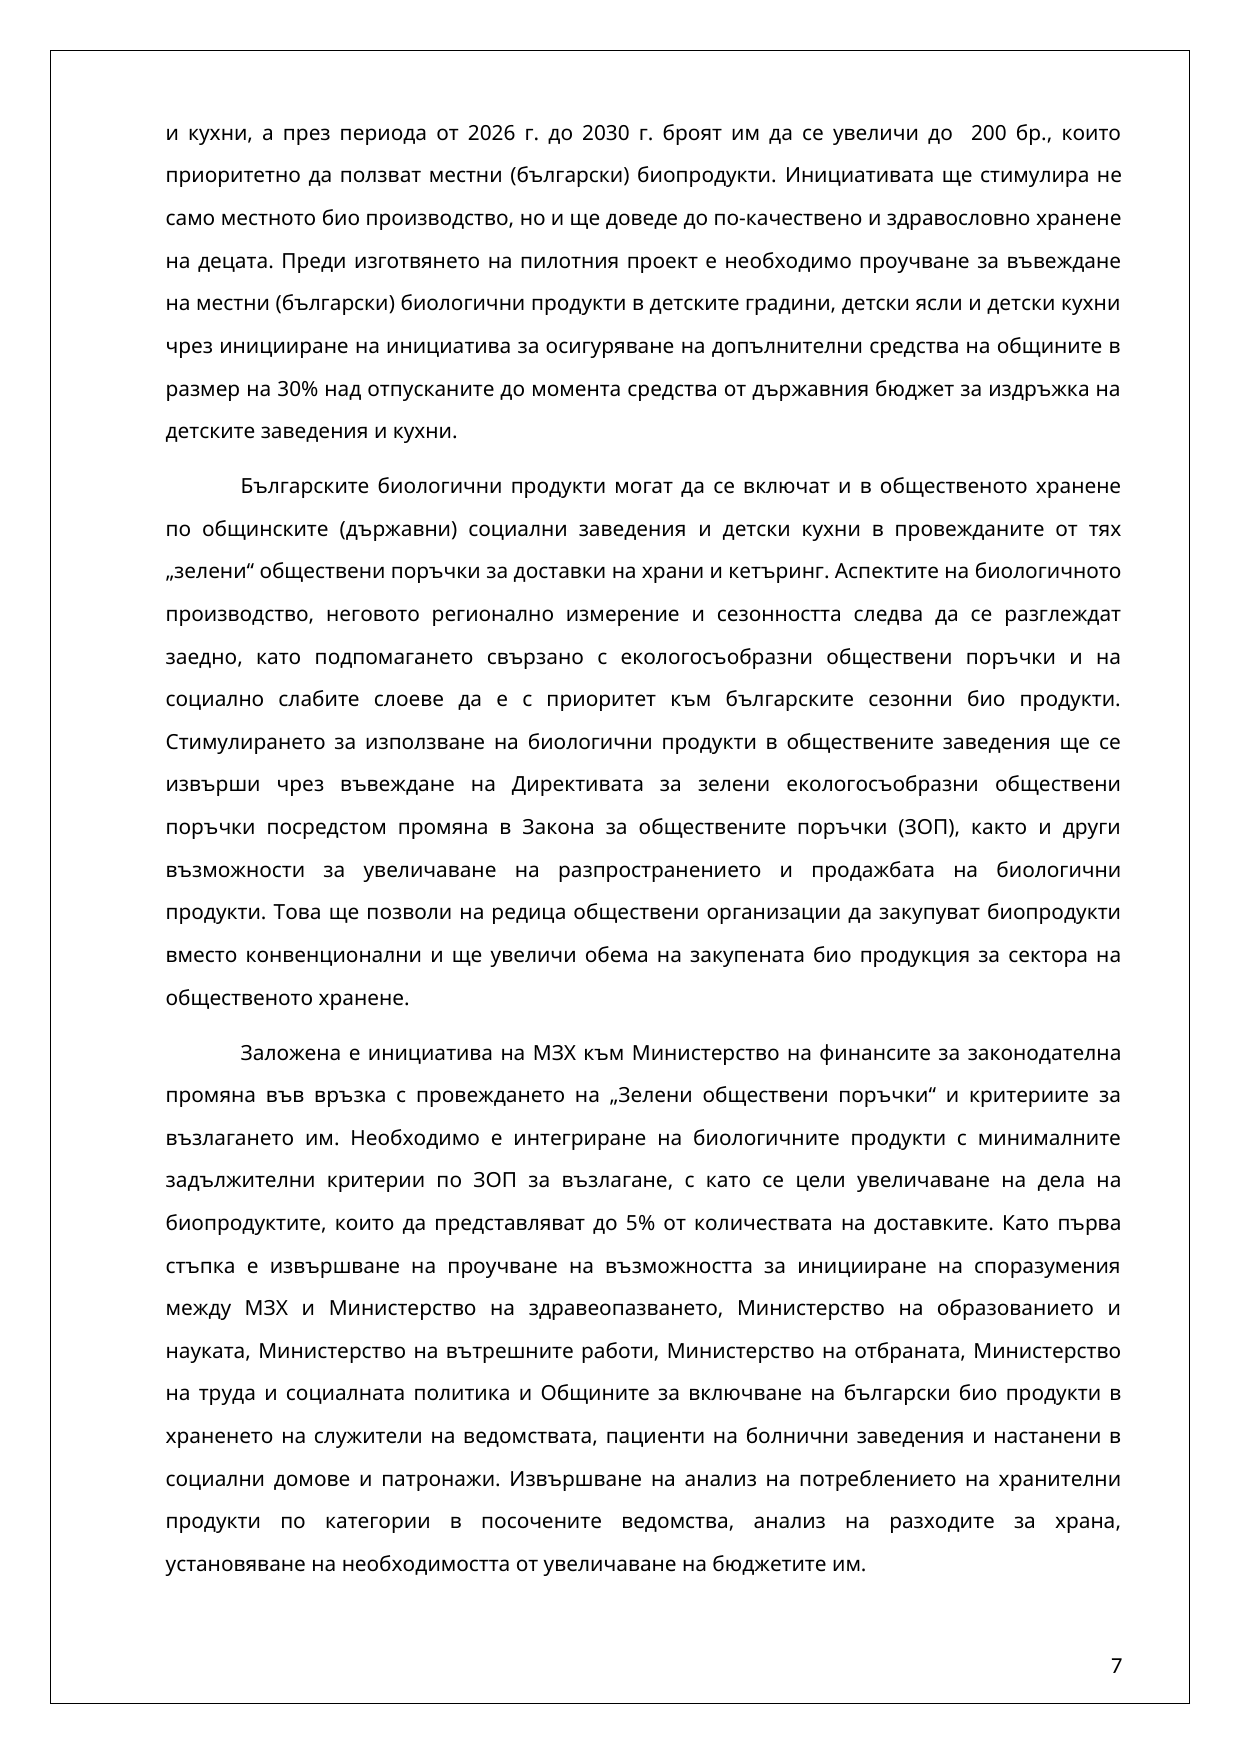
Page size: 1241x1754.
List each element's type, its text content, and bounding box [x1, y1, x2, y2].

text Заложена е инициатива на МЗХ към Министерство на финансите за законодателна промяна във връзка с провеждането на „Зелени обществени поръчки“ и критериите за възлагането им. Необходимо е интегриране на биологичните продукти с минималните задължителни критерии по ЗОП за възлагане, с като се цели увеличаване на дела на биопродуктите, които да представляват до 5% от количествата на доставките. Като първа стъпка е извършване на проучване на възможността за иницииране на споразумения между МЗХ и Министерство на здравеопазването, Министерство на образованието и науката, Министерство на вътрешните работи, Министерство на отбраната, Министерство на труда и социалната политика и Общините за включване на български био продукти в храненето на служители на ведомствата, пациенти на болнични заведения и настанени в социални домове и патронажи. Извършване на анализ на потреблението на хранителни продукти по категории в посочените ведомства, анализ на разходите за храна, установяване на необходимостта от увеличаване на бюджетите им. [165, 1038, 1122, 1577]
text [165, 118, 1122, 445]
text Българските биологични продукти могат да се включат и в общественото хранене по общинските (държавни) социални заведения и детски кухни в провежданите от тях „зелени“ обществени поръчки за доставки на храни и кетъринг. Аспектите на биологичното производство, неговото регионално измерение и сезонността следва да се разглеждат заедно, като подпомагането свързано с екологосъобразни обществени поръчки и на социално слабите слоеве да е с приоритет към българските сезонни био продукти. Стимулирането за използване на биологични продукти в обществените заведения ще се извърши чрез въвеждане на Директивата за зелени екологосъобразни обществени поръчки посредстом промяна в Закона за обществените поръчки (ЗОП), както и други възможности за увеличаване на разпространението и продажбата на биологични продукти. Това ще позволи на редица обществени организации да закупуват биопродукти вместо конвенционални и ще увеличи обема на закупената био продукция за сектора на общественото хранене. [165, 471, 1122, 1011]
